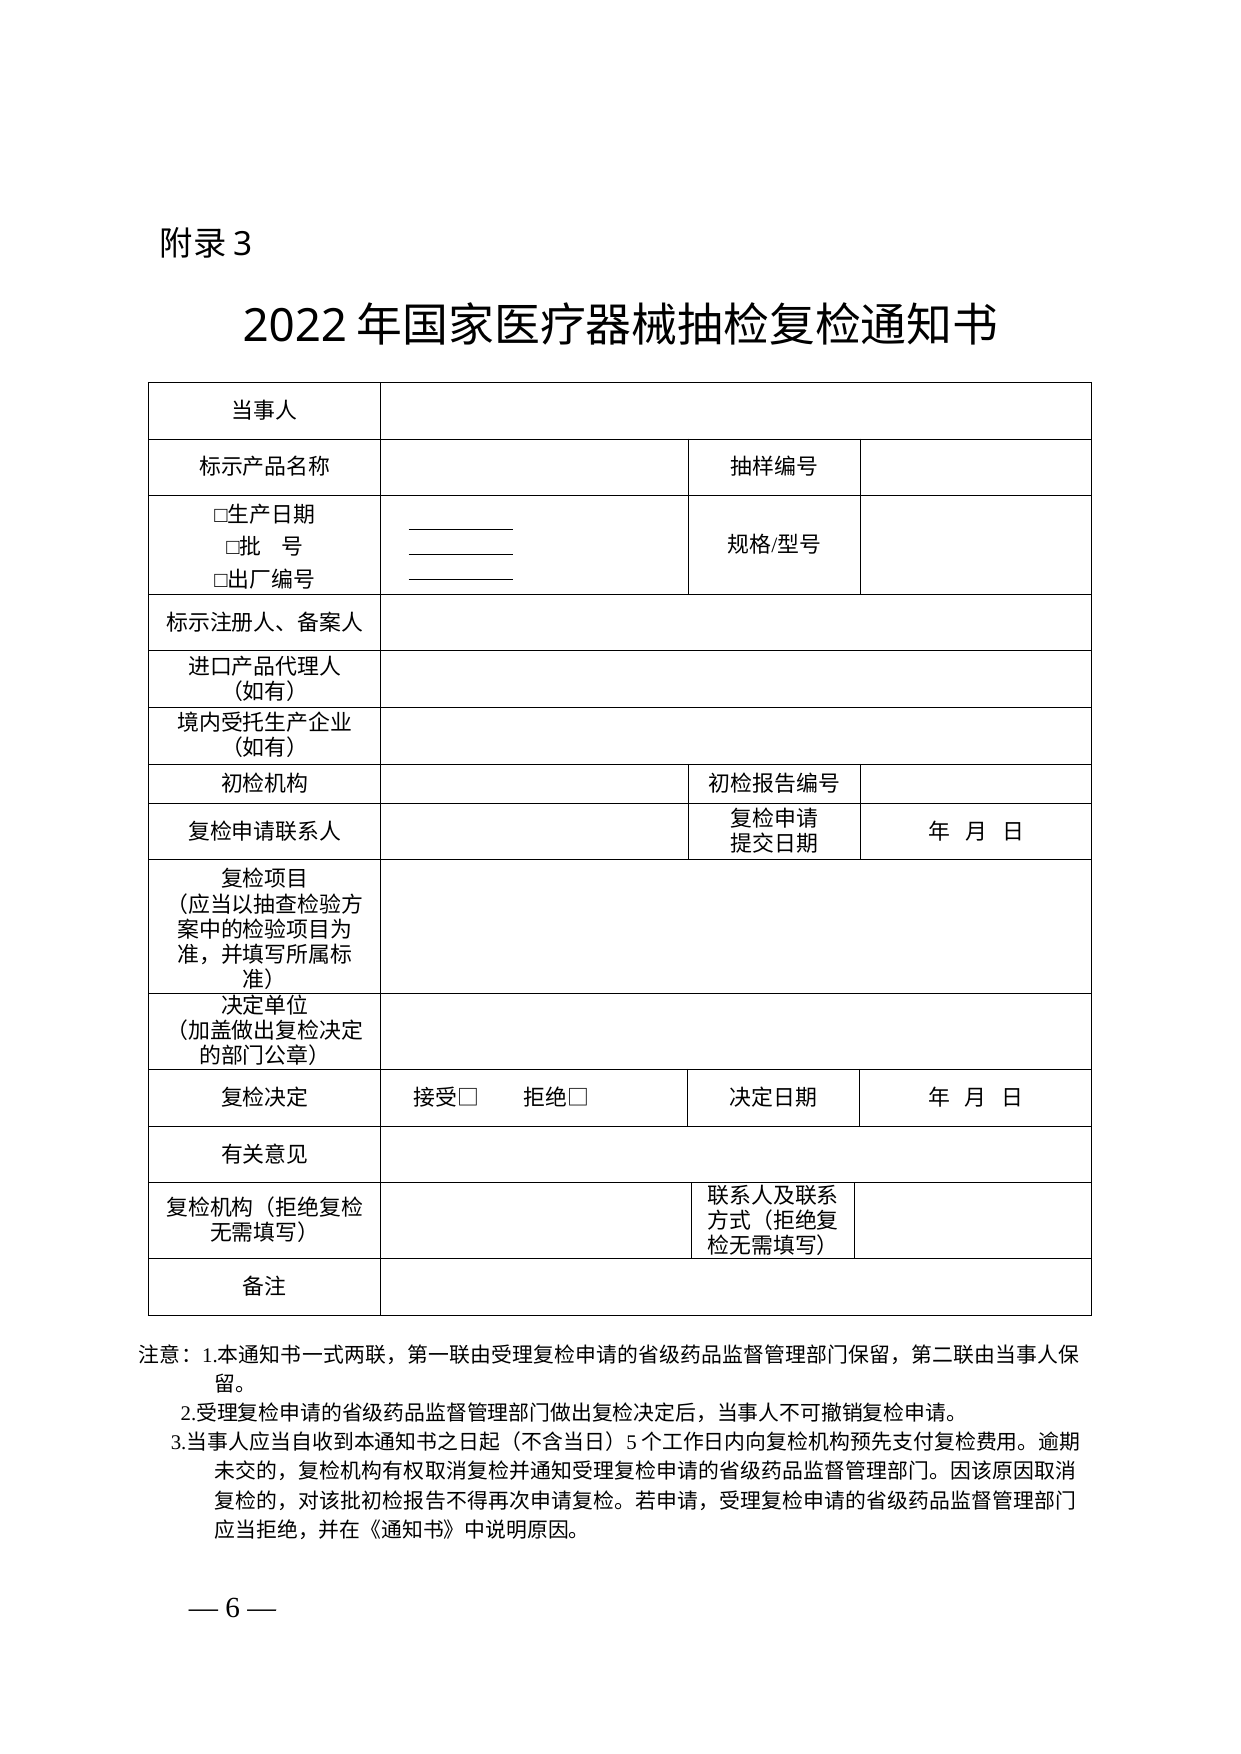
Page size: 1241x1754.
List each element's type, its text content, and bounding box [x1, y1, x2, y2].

table_cell [855, 1183, 1091, 1258]
table_cell 境内受托生产企业 （如有） [149, 708, 380, 764]
text 附录3 [159, 217, 1081, 265]
table_cell 标示产品名称 [149, 440, 380, 495]
table_cell [381, 804, 688, 859]
table_cell 年 月 日 [861, 804, 1091, 859]
table_cell □生产日期 □批 号 □出厂编号 [149, 496, 380, 594]
table_cell [861, 765, 1091, 803]
table_cell [381, 994, 1091, 1069]
table_cell 有关意见 [149, 1127, 380, 1182]
table_cell [381, 1127, 1091, 1182]
table_cell [381, 765, 688, 803]
table_cell 初检机构 [149, 765, 380, 803]
table_cell 复检决定 [149, 1070, 380, 1126]
table_cell [861, 440, 1091, 495]
table_cell 进口产品代理人 （如有） [149, 651, 380, 707]
table_cell 复检项目 （应当以抽查检验方案中的检验项目为准，并填写所属标准） [149, 860, 380, 993]
table_cell 复检申请 提交日期 [689, 804, 860, 859]
table_cell 联系人及联系方式（拒绝复检无需填写） [692, 1183, 854, 1258]
text 注意：1.本通知书一式两联，第一联由受理复检申请的省级药品监督管理部门保留，第二联由当事人保留。 [139, 1339, 1081, 1397]
table_cell 接受□ 拒绝□ [381, 1070, 687, 1126]
table_cell [381, 496, 688, 594]
table_cell 初检报告编号 [689, 765, 860, 803]
table_cell [381, 708, 1091, 764]
table_cell [381, 860, 1091, 993]
table_cell [381, 595, 1091, 650]
table_header 当事人 [149, 383, 380, 438]
table_cell [861, 496, 1091, 594]
table_cell 复检机构（拒绝复检无需填写） [149, 1183, 380, 1258]
table_cell 备注 [149, 1259, 380, 1315]
table_cell [381, 651, 1091, 707]
table_header [381, 383, 1091, 438]
table_cell 决定单位 （加盖做出复检决定的部门公章） [149, 994, 380, 1069]
table_cell [381, 1259, 1091, 1315]
table_cell 复检申请联系人 [149, 804, 380, 859]
table_cell 标示注册人、备案人 [149, 595, 380, 650]
table_cell 抽样编号 [689, 440, 860, 495]
table_cell [381, 440, 688, 495]
text 2022年国家医疗器械抽检复检通知书 [159, 303, 1081, 351]
table_cell 年 月 日 [860, 1070, 1091, 1126]
text 3.当事人应当自收到本通知书之日起（不含当日）5个工作日内向复检机构预先支付复检费用。逾期未交的，复检机构有权取消复检并通知受理复检申请的省级药品监督管理部门。因该原因取消复检的，对该批初检报告不得再次申请复检。若申请，受理复检申请的省级药品监督管理部门应当拒绝，并在《通知书》中说明原因。 [139, 1426, 1081, 1543]
text 2.受理复检申请的省级药品监督管理部门做出复检决定后，当事人不可撤销复检申请。 [159, 1397, 1081, 1426]
table_cell 决定日期 [688, 1070, 859, 1126]
table_cell [381, 1183, 691, 1258]
table_cell 规格/型号 [689, 496, 860, 594]
